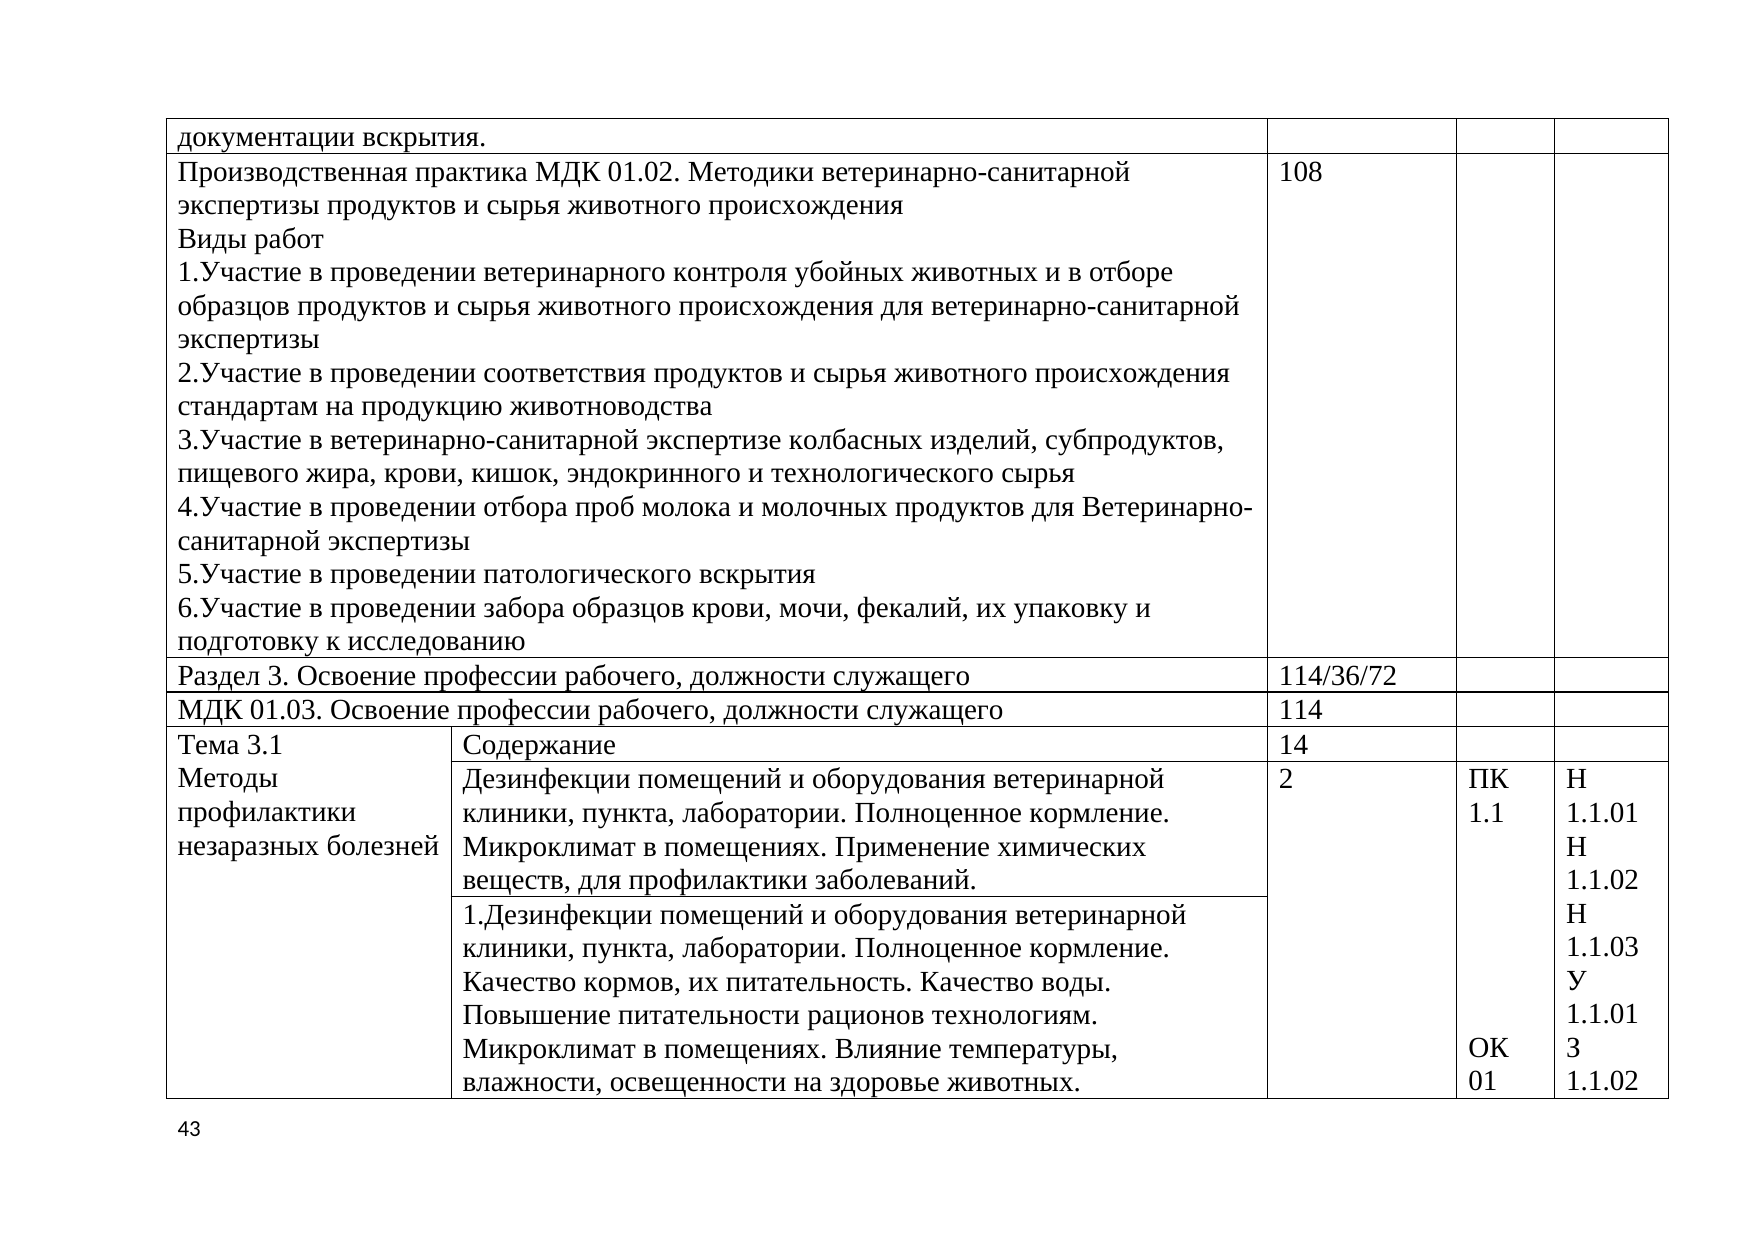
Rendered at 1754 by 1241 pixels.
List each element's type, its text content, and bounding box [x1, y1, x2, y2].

table_cell Дезинфекции помещений и оборудования ветеринарной клиники, пункта, лаборатории. Полноценное кормление. Микроклимат в помещениях. Применение химических веществ, для профилактики заболеваний. [452, 762, 1267, 896]
table_cell 114 [1268, 693, 1456, 726]
table_cell [1457, 727, 1554, 761]
table_cell [1555, 154, 1668, 657]
table_cell 2 [1268, 762, 1456, 1098]
table_cell [1457, 119, 1554, 153]
table_cell [1555, 658, 1668, 691]
table_cell Тема 3.1 Методы профилактики незаразных болезней [167, 727, 451, 1098]
table_cell МДК 01.03. Освоение профессии рабочего, должности служащего [167, 693, 1267, 726]
table_cell Раздел 3. Освоение профессии рабочего, должности служащего [167, 658, 1267, 691]
table_cell ПК 1.1 ОК 01 ОК 02 ОК 04 ОК 09 [1457, 762, 1554, 1098]
table_cell Производственная практика МДК 01.02. Методики ветеринарно-санитарной экспертизы продуктов и сырья животного происхождения Виды работ 1.Участие в проведении ветеринарного контроля убойных животных и в отборе образцов продуктов и сырья животного происхождения для ветеринарно-санитарной экспертизы 2.Участие в проведении соответствия продуктов и сырья животного происхождения стандартам на продукцию животноводства 3.Участие в ветеринарно-санитарной экспертизе колбасных изделий, субпродуктов, пищевого жира, крови, кишок, эндокринного и технологического сырья 4.Участие в проведении отбора проб молока и молочных продуктов для Ветеринарно-санитарной экспертизы 5.Участие в проведении патологического вскрытия 6.Участие в проведении забора образцов крови, мочи, фекалий, их упаковку и подготовку к исследованию [167, 154, 1267, 657]
table_cell 36 [1268, 119, 1456, 153]
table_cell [452, 897, 1267, 1098]
table_cell [1457, 658, 1554, 691]
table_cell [167, 119, 1267, 153]
table_cell [1555, 727, 1668, 761]
table_cell 108 [1268, 154, 1456, 657]
table_cell Н 1.1.01 Н 1.1.02 Н 1.1.03 У 1.1.01 З 1.1.02 Уо 01.03 Уо 02.03 Уо 04.02 Уо 09.01 Зо 01.03 Зо 02.03 Зо 04.01 Зо 09.01 [1555, 762, 1668, 1098]
table_cell [1555, 693, 1668, 726]
table_cell 14 [1268, 727, 1456, 761]
table_cell [1555, 119, 1668, 153]
table_cell Содержание [452, 727, 1267, 761]
table_cell [1457, 693, 1554, 726]
table_cell [1457, 154, 1554, 657]
table_cell 114/36/72 [1268, 658, 1456, 691]
